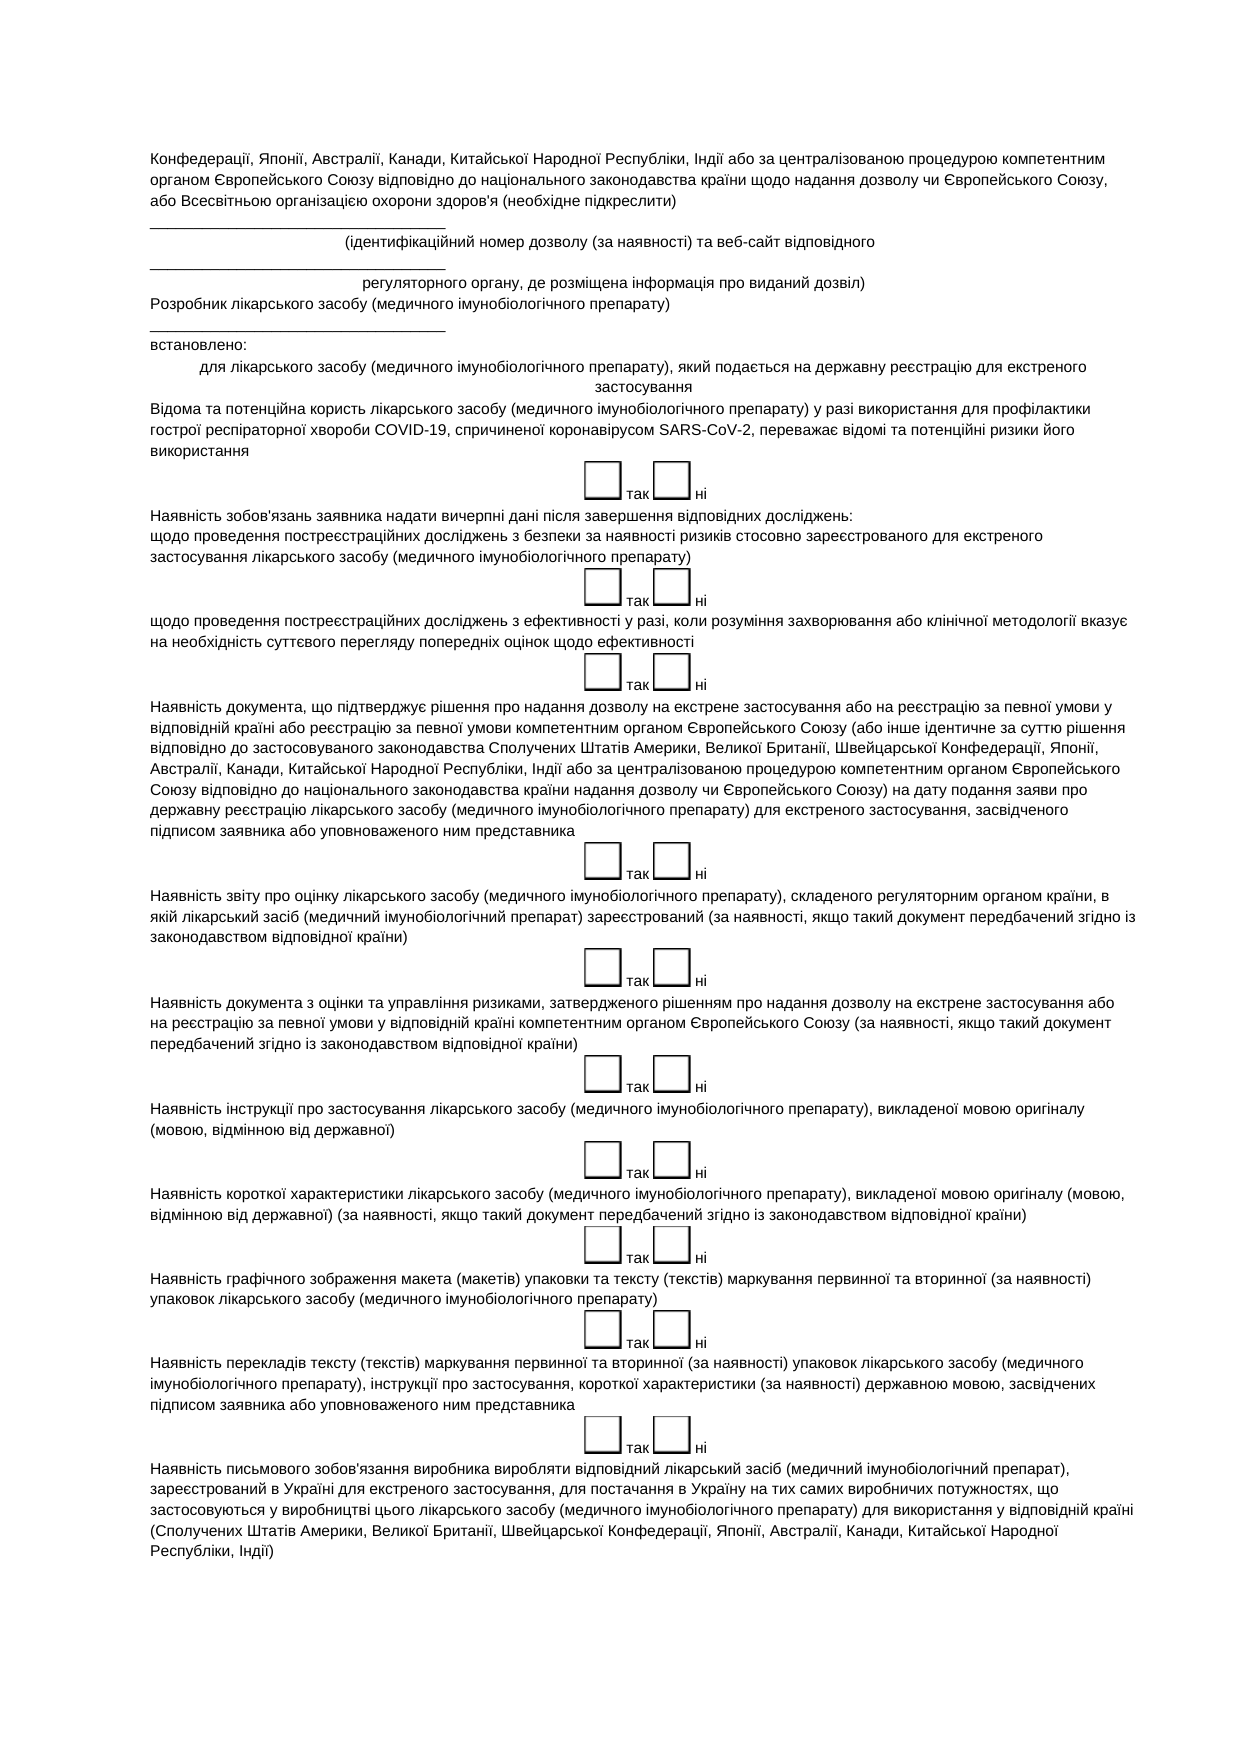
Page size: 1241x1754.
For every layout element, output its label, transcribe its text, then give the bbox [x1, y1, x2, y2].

picture [584, 1141, 622, 1179]
picture [584, 568, 622, 606]
picture [584, 653, 622, 691]
table_cell Відома та потенційна користь лікарського засобу (медичного імунобіологічного препарату) у разі використання для профілактики гострої респіраторної хвороби COVID-19, спричиненої коронавірусом SARS-CoV-2, переважає відомі та потенційні ризики його використання так ні [139, 400, 1148, 507]
picture [584, 1226, 622, 1264]
picture [653, 842, 691, 880]
table_cell Наявність зобов'язань заявника надати вичерпні дані після завершення відповідних досліджень: щодо проведення постреєстраційних досліджень з безпеки за наявності ризиків стосовно зареєстрованого для екстреного застосування лікарського засобу (медичного імунобіологічного препарату) так ні щодо проведення постреєстраційних досліджень з ефективності у разі, коли розуміння захворювання або клінічної методології вказує на необхідність суттєвого перегляду попередніх оцінок щодо ефективності так ні [139, 507, 1148, 698]
picture [653, 1226, 691, 1264]
table_cell для лікарського засобу (медичного імунобіологічного препарату), який подається на державну реєстрацію для екстреного застосування [139, 358, 1148, 400]
picture [653, 1055, 691, 1093]
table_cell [139, 1100, 1148, 1564]
picture [584, 461, 622, 500]
picture [584, 1416, 622, 1454]
table_cell Наявність документа, що підтверджує рішення про надання дозволу на екстрене застосування або на реєстрацію за певної умови у відповідній країні або реєстрацію за певної умови компетентним органом Європейського Союзу (або інше ідентичне за суттю рішення відповідно до застосовуваного законодавства Сполучених Штатів Америки, Великої Британії, Швейцарської Конфедерації, Японії, Австралії, Канади, Китайської Народної Республіки, Індії або за централізованою процедурою компетентним органом Європейського Союзу відповідно до національного законодавства країни надання дозволу чи Європейського Союзу) на дату подання заяви про державну реєстрацію лікарського засобу (медичного імунобіологічного препарату) для екстреного застосування, засвідченого підписом заявника або уповноваженого ним представника так ні [139, 698, 1148, 887]
picture [653, 1141, 691, 1179]
picture [653, 568, 691, 606]
picture [584, 842, 622, 880]
picture [584, 948, 622, 987]
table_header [139, 150, 1148, 357]
picture [653, 1416, 691, 1454]
table_cell Наявність документа з оцінки та управління ризиками, затвердженого рішенням про надання дозволу на екстрене застосування або на реєстрацію за певної умови у відповідній країні компетентним органом Європейського Союзу (за наявності, якщо такий документ передбачений згідно із законодавством відповідної країни) так ні [139, 994, 1148, 1100]
picture [653, 948, 691, 987]
picture [653, 1310, 691, 1349]
picture [584, 1310, 622, 1349]
picture [653, 653, 691, 691]
table_cell Наявність звіту про оцінку лікарського засобу (медичного імунобіологічного препарату), складеного регуляторним органом країни, в якій лікарський засіб (медичний імунобіологічний препарат) зареєстрований (за наявності, якщо такий документ передбачений згідно із законодавством відповідної країни) так ні [139, 887, 1148, 993]
picture [584, 1055, 622, 1093]
picture [653, 461, 691, 500]
